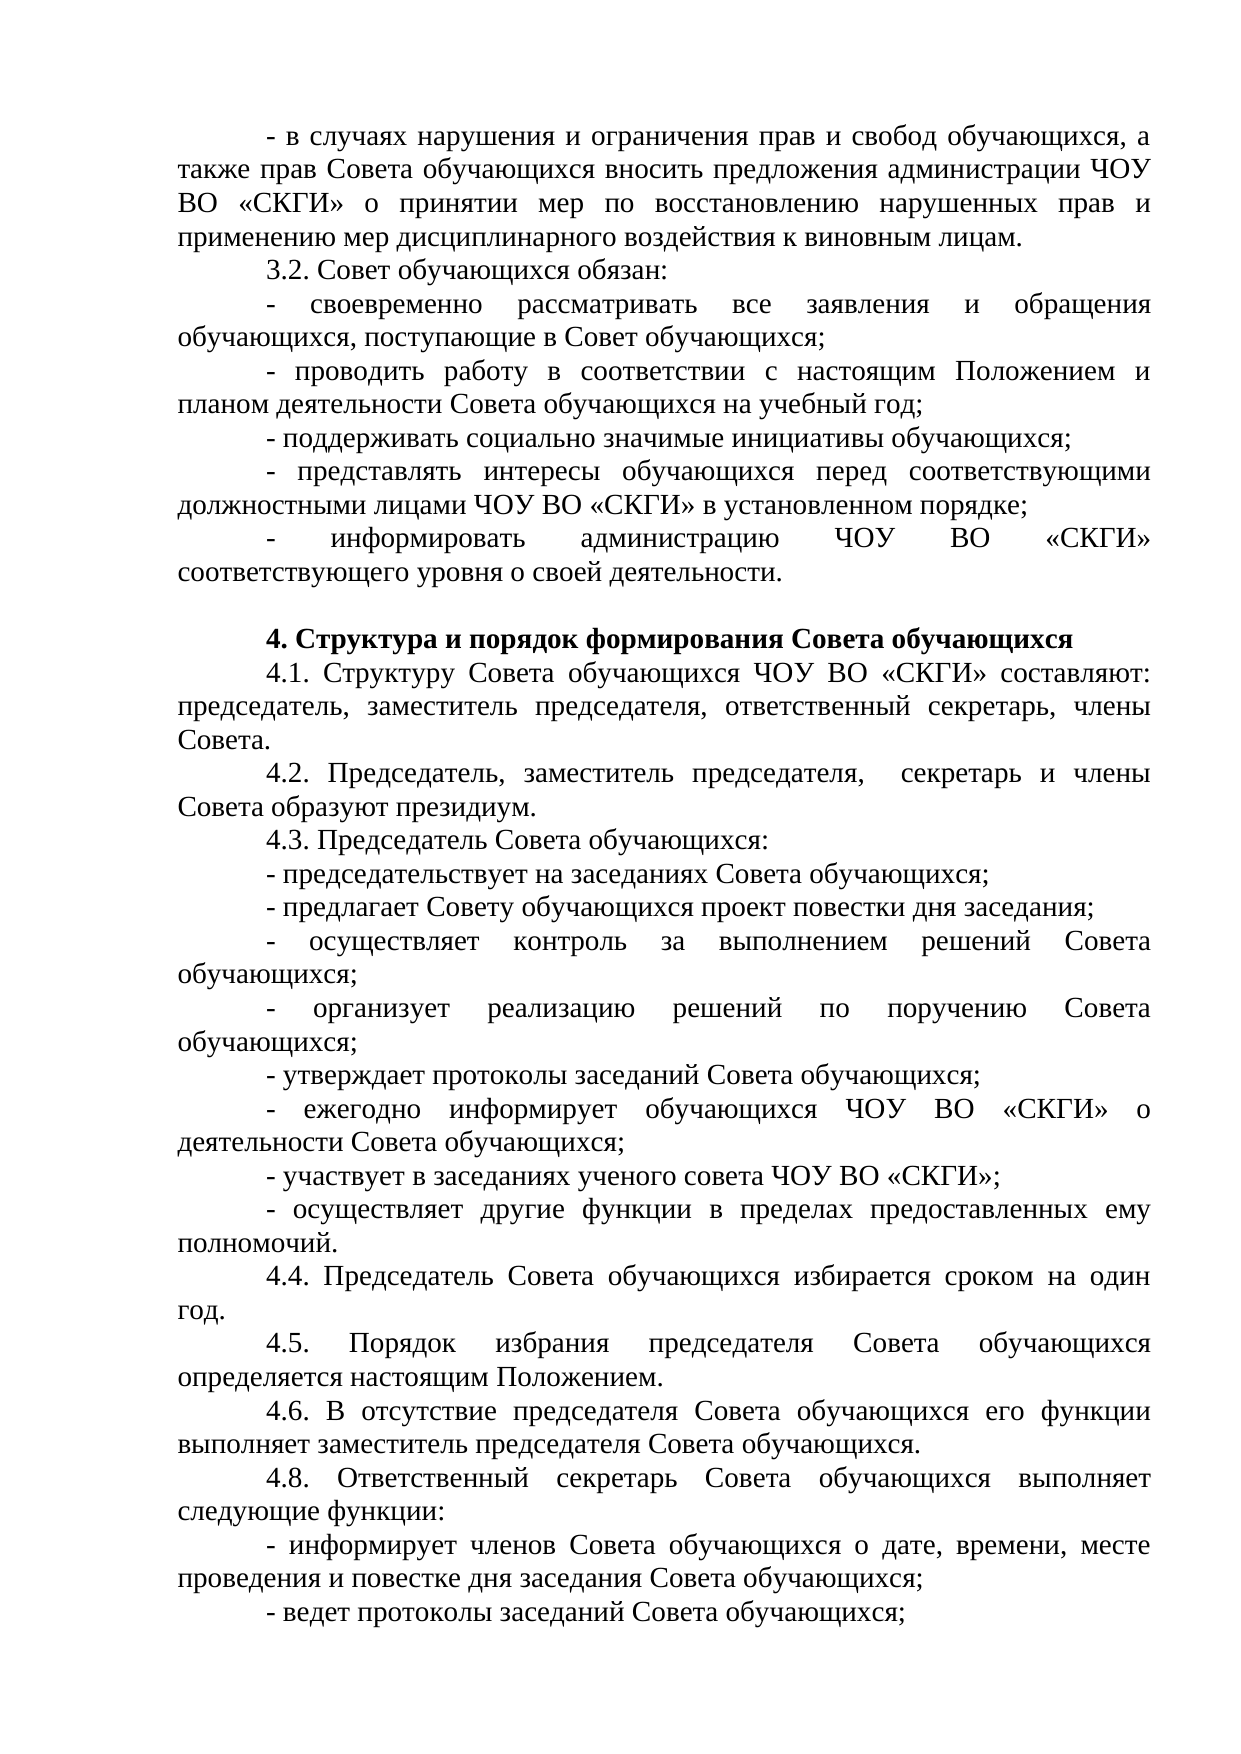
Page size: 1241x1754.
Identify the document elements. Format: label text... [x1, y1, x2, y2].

text 4.5. Порядок избрания председателя Совета обучающихся определяется настоящим Положением. [177, 1326, 1152, 1393]
text - информировать администрацию ЧОУ ВО «СКГИ» соответствующего уровня о своей деятельности. [177, 521, 1152, 588]
text 4.6. В отсутствие председателя Совета обучающихся его функции выполняет заместитель председателя Совета обучающихся. [177, 1393, 1152, 1460]
text 4.3. Председатель Совета обучающихся: [177, 822, 1152, 856]
text - поддерживать социально значимые инициативы обучающихся; [177, 420, 1152, 453]
text - проводить работу в соответствии с настоящим Положением и планом деятельности Совета обучающихся на учебный год; [177, 353, 1152, 420]
text - своевременно рассматривать все заявления и обращения обучающихся, поступающие в Совет обучающихся; [177, 286, 1152, 353]
text - ведет протоколы заседаний Совета обучающихся; [177, 1594, 1152, 1627]
text 3.2. Совет обучающихся обязан: [177, 252, 1152, 286]
text - представлять интересы обучающихся перед соответствующими должностными лицами ЧОУ ВО «СКГИ» в установленном порядке; [177, 453, 1152, 521]
text 4. Структура и порядок формирования Совета обучающихся [177, 621, 1152, 655]
text - предлагает Совету обучающихся проект повестки дня заседания; [177, 889, 1152, 923]
text - утверждает протоколы заседаний Совета обучающихся; [177, 1057, 1152, 1091]
text - ежегодно информирует обучающихся ЧОУ ВО «СКГИ» о деятельности Совета обучающихся; [177, 1091, 1152, 1158]
text 4.8. Ответственный секретарь Совета обучающихся выполняет следующие функции: [177, 1460, 1152, 1527]
text - осуществляет другие функции в пределах предоставленных ему полномочий. [177, 1191, 1152, 1258]
text 4.2. Председатель, заместитель председателя, секретарь и члены Совета образуют президиум. [177, 755, 1152, 822]
text - информирует членов Совета обучающихся о дате, времени, месте проведения и повестке дня заседания Совета обучающихся; [177, 1527, 1152, 1594]
text 4.1. Структуру Совета обучающихся ЧОУ ВО «СКГИ» составляют: председатель, заместитель председателя, ответственный секретарь, члены Совета. [177, 655, 1152, 755]
text - организует реализацию решений по поручению Совета обучающихся; [177, 990, 1152, 1057]
text - осуществляет контроль за выполнением решений Совета обучающихся; [177, 923, 1152, 990]
text - участвует в заседаниях ученого совета ЧОУ ВО «СКГИ»; [177, 1158, 1152, 1191]
text - в случаях нарушения и ограничения прав и свобод обучающихся, а также прав Совета обучающихся вносить предложения администрации ЧОУ ВО «СКГИ» о принятии мер по восстановлению нарушенных прав и применению мер дисциплинарного воздействия к виновным лицам. [177, 118, 1152, 252]
text 4.4. Председатель Совета обучающихся избирается сроком на один год. [177, 1258, 1152, 1326]
text - председательствует на заседаниях Совета обучающихся; [177, 856, 1152, 889]
